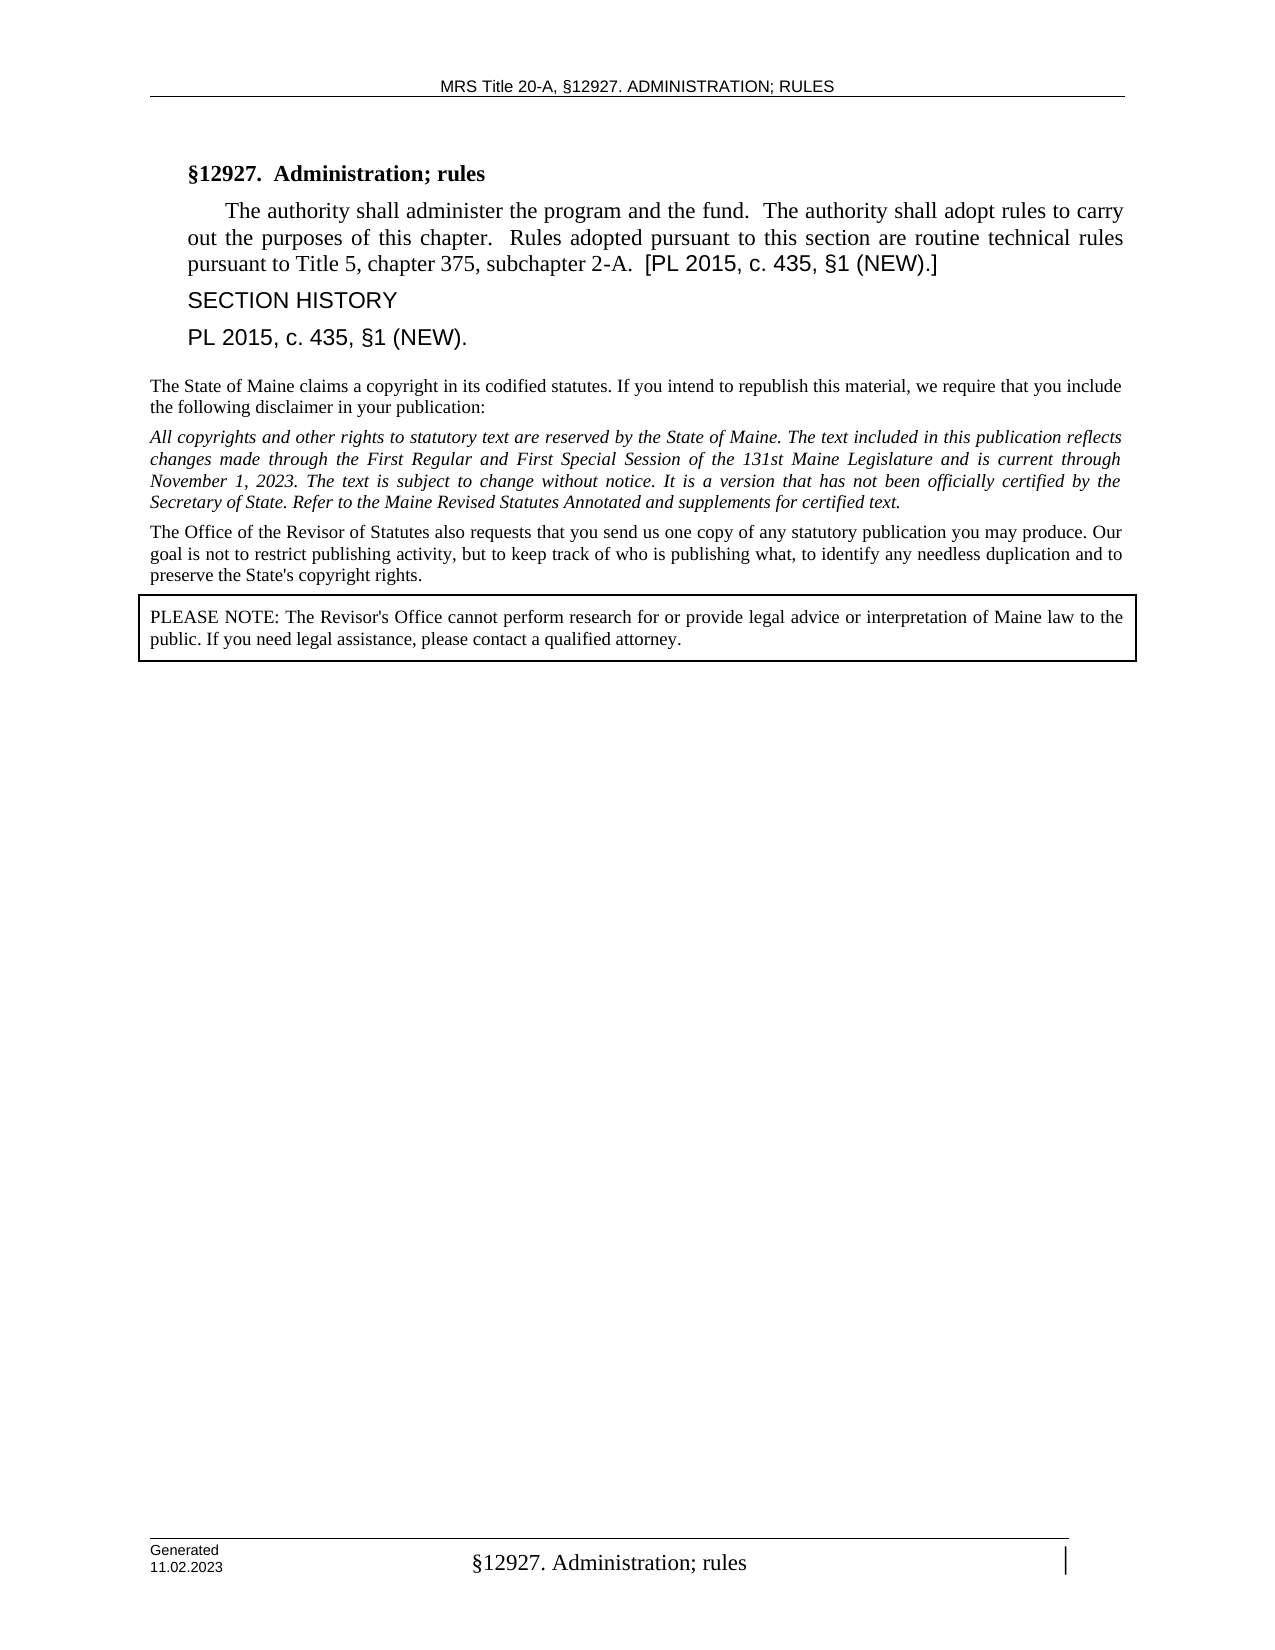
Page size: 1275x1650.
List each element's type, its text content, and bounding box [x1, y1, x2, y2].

text The authority shall administer the program and the fund. The authority shall adopt rules to carry out the purposes of this chapter. Rules adopted pursuant to this section are routine technical rules pursuant to Title 5, chapter 375, subchapter 2‑A. [PL 2015, c. 435, §1 (NEW).] [187, 197, 1125, 276]
text The State of Maine claims a copyright in its codified statutes. If you intend to republish this material, we require that you include the following disclaimer in your publication: [150, 375, 1125, 418]
text PLEASE NOTE: The Revisor's Office cannot perform research for or provide legal advice or interpretation of Maine law to the public. If you need legal assistance, please contact a qualified attorney. [140, 596, 1135, 660]
text §12927. Administration; rules [187, 160, 1125, 187]
text All copyrights and other rights to statutory text are reserved by the State of Maine. The text included in this publication reflects changes made through the First Regular and First Special Session of the 131st Maine Legislature and is current through November 1, 2023 . The text is subject to change without notice. It is a version that has not been officially certified by the Secretary of State. Refer to the Maine Revised Statutes Annotated and supplements for certified text. [150, 426, 1125, 513]
text PL 2015, c. 435, §1 (NEW). [187, 323, 1125, 350]
text SECTION HISTORY [187, 287, 1125, 313]
text The Office of the Revisor of Statutes also requests that you send us one copy of any statutory publication you may produce. Our goal is not to restrict publishing activity, but to keep track of who is publishing what, to identify any needless duplication and to preserve the State's copyright rights. [150, 521, 1125, 586]
